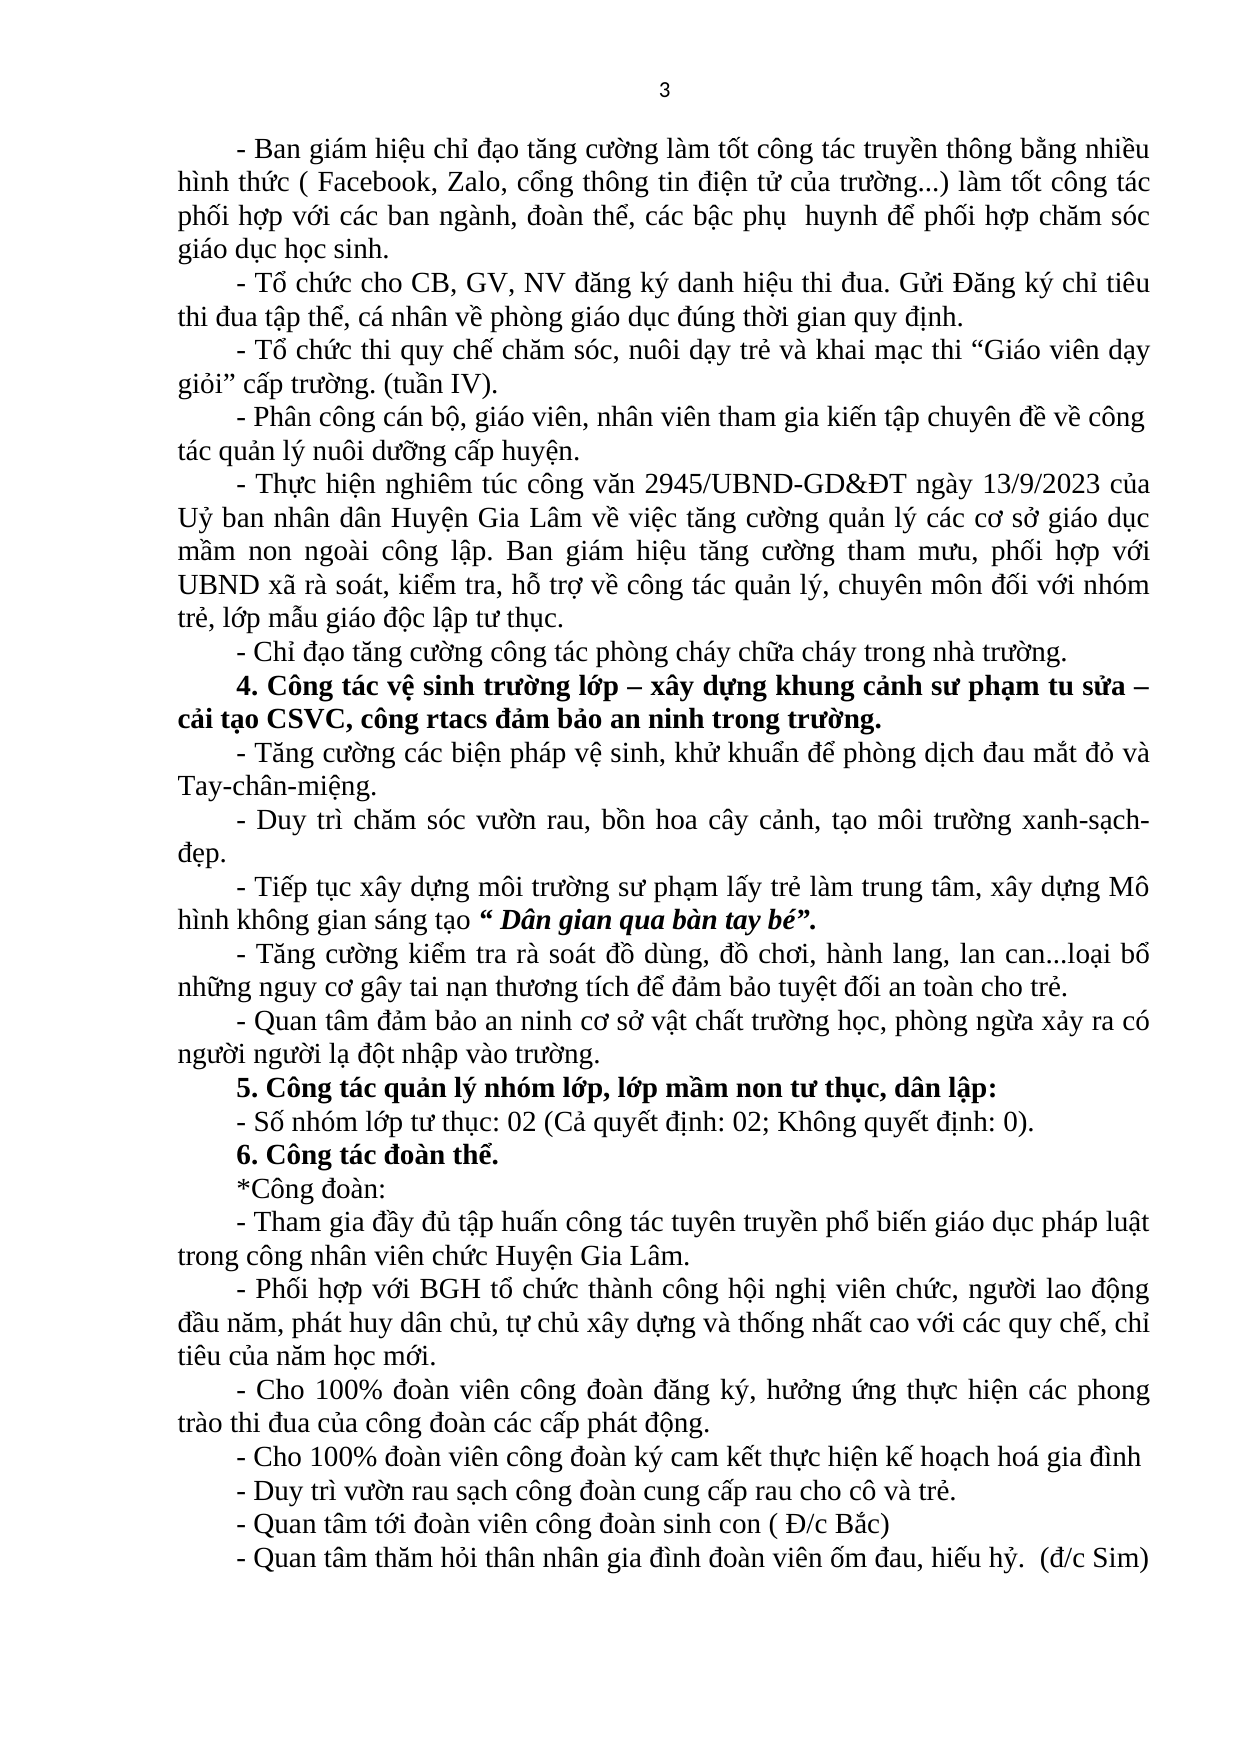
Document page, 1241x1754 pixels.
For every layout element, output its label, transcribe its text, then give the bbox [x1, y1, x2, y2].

text - Phối hợp với BGH tổ chức thành công hội nghị viên chức, người lao động đầu năm, phát huy dân chủ, tự chủ xây dựng và thống nhất cao với các quy chế, chỉ tiêu của năm học mới. [177, 1271, 1152, 1372]
text - Duy trì vườn rau sạch công đoàn cung cấp rau cho cô và trẻ. [177, 1473, 1152, 1506]
text - Tham gia đầy đủ tập huấn công tác tuyên truyền phổ biến giáo dục pháp luật trong công nhân viên chức Huyện Gia Lâm. [177, 1204, 1152, 1271]
text 5. Công tác quản lý nhóm lớp, lớp mầm non tư thục, dân lập: [177, 1070, 1152, 1104]
text - Tổ chức cho CB, GV, NV đăng ký danh hiệu thi đua. Gửi Đăng ký chỉ tiêu thi đua tập thể, cá nhân về phòng giáo dục đúng thời gian quy định. [177, 265, 1152, 332]
text - Cho 100% đoàn viên công đoàn đăng ký, hưởng ứng thực hiện các phong trào thi đua của công đoàn các cấp phát động. [177, 1372, 1152, 1439]
text - Tiếp tục xây dựng môi trường sư phạm lấy trẻ làm trung tâm, xây dựng Mô hình không gian sáng tạo “ Dân gian qua bàn tay bé”. [177, 869, 1152, 936]
text - Quan tâm tới đoàn viên công đoàn sinh con ( Đ/c Bắc) [177, 1506, 1152, 1540]
text - Cho 100% đoàn viên công đoàn ký cam kết thực hiện kế hoạch hoá gia đình [177, 1439, 1152, 1473]
text - Số nhóm lớp tư thục: 02 (Cả quyết định: 02; Không quyết định: 0). [177, 1104, 1152, 1137]
text - Tăng cường kiểm tra rà soát đồ dùng, đồ chơi, hành lang, lan can...loại bổ những nguy cơ gây tai nạn thương tích để đảm bảo tuyệt đối an toàn cho trẻ. [177, 936, 1152, 1003]
text - Duy trì chăm sóc vườn rau, bồn hoa cây cảnh, tạo môi trường xanh-sạch-đẹp. [177, 802, 1152, 869]
text - Phân công cán bộ, giáo viên, nhân viên tham gia kiến tập chuyên đề về công tác quản lý nuôi dưỡng cấp huyện. [177, 399, 1152, 466]
text 4. Công tác vệ sinh trường lớp – xây dựng khung cảnh sư phạm tu sửa – cải tạo CSVC, công rtacs đảm bảo an ninh trong trường. [177, 668, 1152, 735]
text - Tổ chức thi quy chế chăm sóc, nuôi dạy trẻ và khai mạc thi “Giáo viên dạy giỏi” cấp trường. (tuần IV). [177, 332, 1152, 399]
text - Quan tâm thăm hỏi thân nhân gia đình đoàn viên ốm đau, hiếu hỷ. (đ/c Sim) [177, 1540, 1152, 1573]
text - Chỉ đạo tăng cường công tác phòng cháy chữa cháy trong nhà trường. [177, 634, 1152, 668]
text 6. Công tác đoàn thể. [177, 1137, 1152, 1171]
text - Tăng cường các biện pháp vệ sinh, khử khuẩn để phòng dịch đau mắt đỏ và Tay-chân-miệng. [177, 735, 1152, 802]
text - Ban giám hiệu chỉ đạo tăng cường làm tốt công tác truyền thông bằng nhiều hình thức ( Facebook, Zalo, cổng thông tin điện tử của trường...) làm tốt công tác phối hợp với các ban ngành, đoàn thể, các bậc phụ huynh để phối hợp chăm sóc giáo dục học sinh. [177, 131, 1152, 265]
text - Quan tâm đảm bảo an ninh cơ sở vật chất trường học, phòng ngừa xảy ra có người người lạ đột nhập vào trường. [177, 1003, 1152, 1070]
text - Thực hiện nghiêm túc công văn 2945/UBND-GD&ĐT ngày 13/9/2023 của Uỷ ban nhân dân Huyện Gia Lâm về việc tăng cường quản lý các cơ sở giáo dục mầm non ngoài công lập. Ban giám hiệu tăng cường tham mưu, phối hợp với UBND xã rà soát, kiểm tra, hỗ trợ về công tác quản lý, chuyên môn đối với nhóm trẻ, lớp mẫu giáo độc lập tư thục. [177, 466, 1152, 634]
text *Công đoàn: [177, 1171, 1152, 1204]
